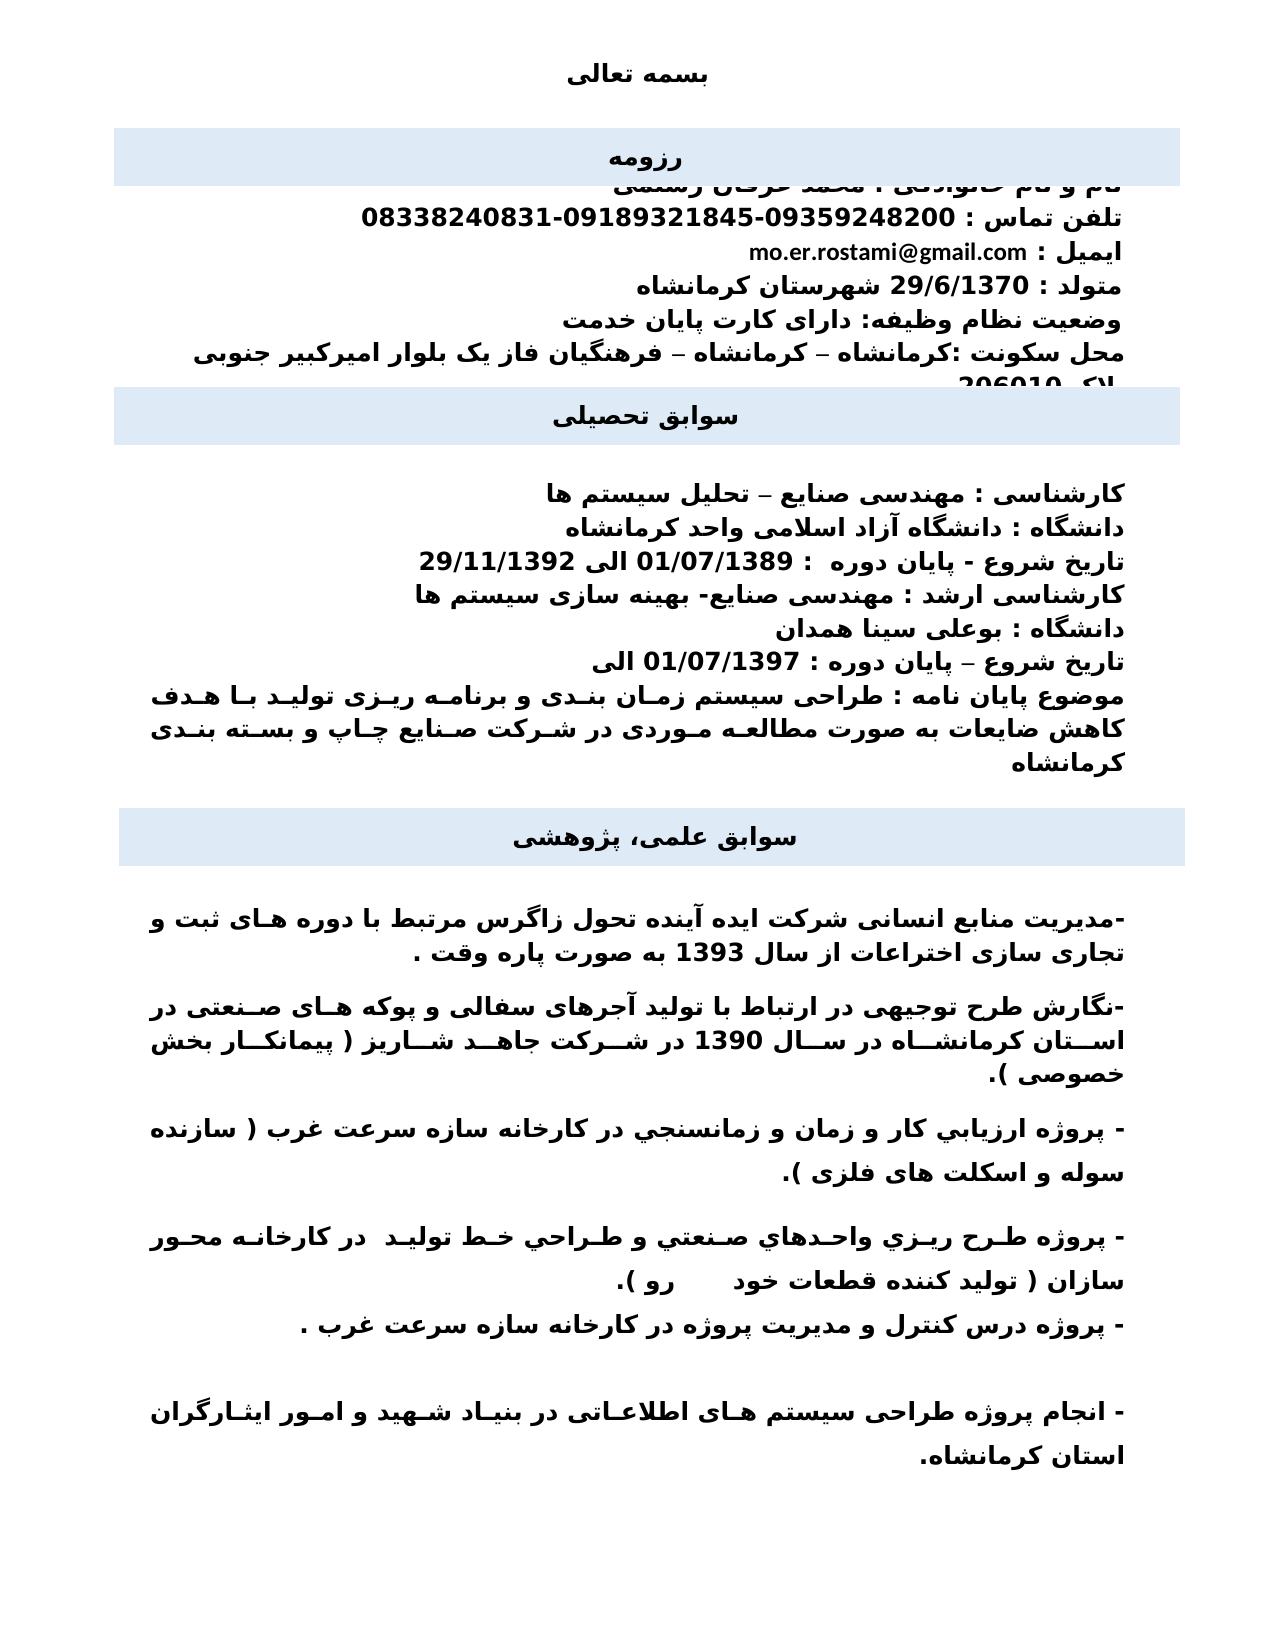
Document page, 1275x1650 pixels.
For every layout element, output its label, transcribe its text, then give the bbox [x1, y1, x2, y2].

text -نگارش طرح توجیهی در ارتباط با تولید آجرهای سفالی و پوکه های صنعتی در استان کرمانشاه در سال 1390 در شرکت جاهد شاریز ( پیمانکار بخش خصوصی ). [150, 993, 1125, 1089]
text دانشگاه : دانشگاه آزاد اسلامی واحد کرمانشاه [150, 513, 1125, 542]
text ایمیل : mo.er.rostami@gmail.com [150, 236, 1122, 267]
text متولد : 29/6/1370 شهرستان کرمانشاه [150, 271, 1122, 301]
text - انجام پروژه طراحی سیستم های اطلاعاتی در بنیاد شهید و امور ایثارگران استان کرمانشاه. [150, 1397, 1125, 1470]
text کارشناسی : مهندسی صنایع – تحلیل سیستم ها [150, 479, 1125, 509]
text بسمه تعالی [150, 59, 1125, 88]
text - پروژه درس كنترل و مديريت پروژه در کارخانه سازه سرعت غرب . [150, 1310, 1125, 1383]
text موضوع پایان نامه : طراحی سیستم زمان بندی و برنامه ریزی تولید با هدف کاهش ضایعات به صورت مطالعه موردی در شرکت صنایع چاپ و بسته بندی کرمانشاه [150, 681, 1125, 777]
text کارشناسی ارشد : مهندسی صنایع- بهینه سازی سیستم ها [150, 580, 1125, 609]
text تاریخ شروع - پایان دوره : 01/07/1389 الی 29/11/1392 [150, 547, 1125, 576]
text وضعيت نظام وظيفه: دارای کارت پایان خدمت [150, 305, 1122, 334]
text - پروژه طرح ريزي واحدهاي صنعتي و طراحي خط توليد در کارخانه محور سازان ( تولید کننده قطعات خود رو ). [150, 1222, 1125, 1295]
text دانشگاه : بوعلی سینا همدان [150, 614, 1125, 643]
text تاریخ شروع – پایان دوره : 01/07/1397 الی [150, 647, 1125, 677]
text -مدیریت منابع انسانی شرکت ایده آینده تحول زاگرس مرتبط با دوره های ثبت و تجاری سازی اختراعات از سال 1393 به صورت پاره وقت . [150, 905, 1125, 967]
text - پروژه ارزيابي كار و زمان و زمانسنجي در کارخانه سازه سرعت غرب ( سازنده سوله و اسکلت های فلزی ). [150, 1114, 1125, 1187]
text تلفن تماس : 09359248200-09189321845-08338240831 [150, 203, 1122, 232]
text محل سکونت :کرمانشاه – کرمانشاه – فرهنگیان فاز یک بلوار امیرکبیر جنوبی پلاک 206010 [150, 338, 1125, 386]
